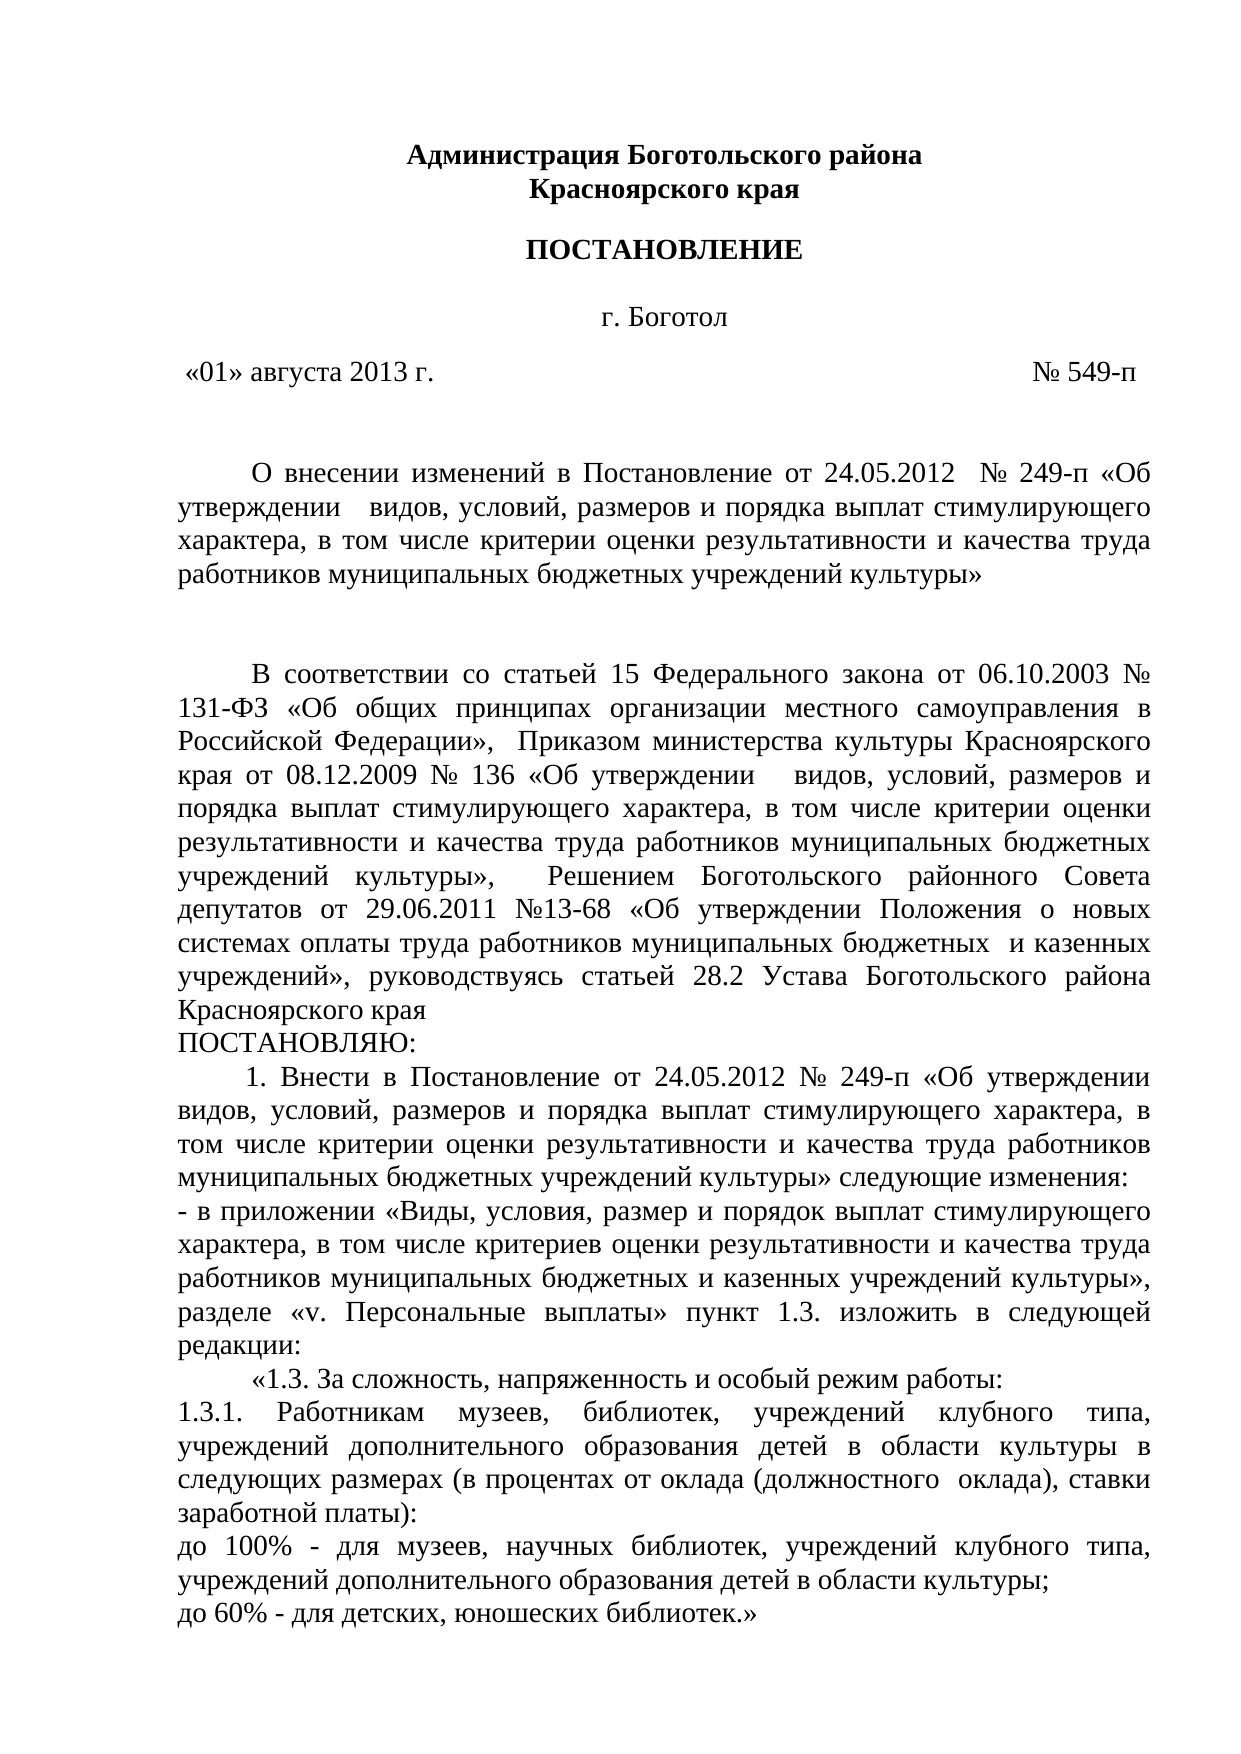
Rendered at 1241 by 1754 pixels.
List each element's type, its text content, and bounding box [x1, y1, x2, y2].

text 1. Внести в Постановление от 24.05.2012 № 249-п «Об утверждении видов, условий, размеров и порядка выплат стимулирующего характера, в том числе критерии оценки результативности и качества труда работников муниципальных бюджетных учреждений культуры» следующие изменения: [177, 1059, 1152, 1193]
text ПОСТАНОВЛЯЮ: [177, 1025, 1152, 1059]
text «01» августа 2013 г. № 549-п [177, 354, 1152, 388]
text 1.3.1. Работникам музеев, библиотек, учреждений клубного типа, учреждений дополнительного образования детей в области культуры в следующих размерах (в процентах от оклада (должностного оклада), ставки заработной платы): [177, 1394, 1152, 1528]
text Красноярского края [177, 171, 1152, 204]
text до 100% - для музеев, научных библиотек, учреждений клубного типа, учреждений дополнительного образования детей в области культуры; [177, 1528, 1152, 1596]
text - в приложении «Виды, условия, размер и порядок выплат стимулирующего характера, в том числе критериев оценки результативности и качества труда работников муниципальных бюджетных и казенных учреждений культуры», разделе «v. Персональные выплаты» пункт 1.3. изложить в следующей редакции: [177, 1193, 1152, 1361]
text г. Боготол [177, 299, 1152, 333]
text ПОСТАНОВЛЕНИЕ [177, 232, 1152, 266]
text О внесении изменений в Постановление от 24.05.2012 № 249-п «Об утверждении видов, условий, размеров и порядка выплат стимулирующего характера, в том числе критерии оценки результативности и качества труда работников муниципальных бюджетных учреждений культуры» [177, 455, 1152, 589]
text Администрация Боготольского района [177, 137, 1152, 171]
text В соответствии со статьей 15 Федерального закона от 06.10.2003 № 131-ФЗ «Об общих принципах организации местного самоуправления в Российской Федерации», Приказом министерства культуры Красноярского края от 08.12.2009 № 136 «Об утверждении видов, условий, размеров и порядка выплат стимулирующего характера, в том числе критерии оценки результативности и качества труда работников муниципальных бюджетных учреждений культуры», Решением Боготольского районного Совета депутатов от 29.06.2011 №13-68 «Об утверждении Положения о новых системах оплаты труда работников муниципальных бюджетных и казенных учреждений», руководствуясь статьей 28.2 Устава Боготольского района Красноярского края [177, 656, 1152, 1025]
text «1.3. За сложность, напряженность и особый режим работы: [177, 1361, 1152, 1394]
text до 60% - для детских, юношеских библиотек.» [177, 1596, 1152, 1629]
